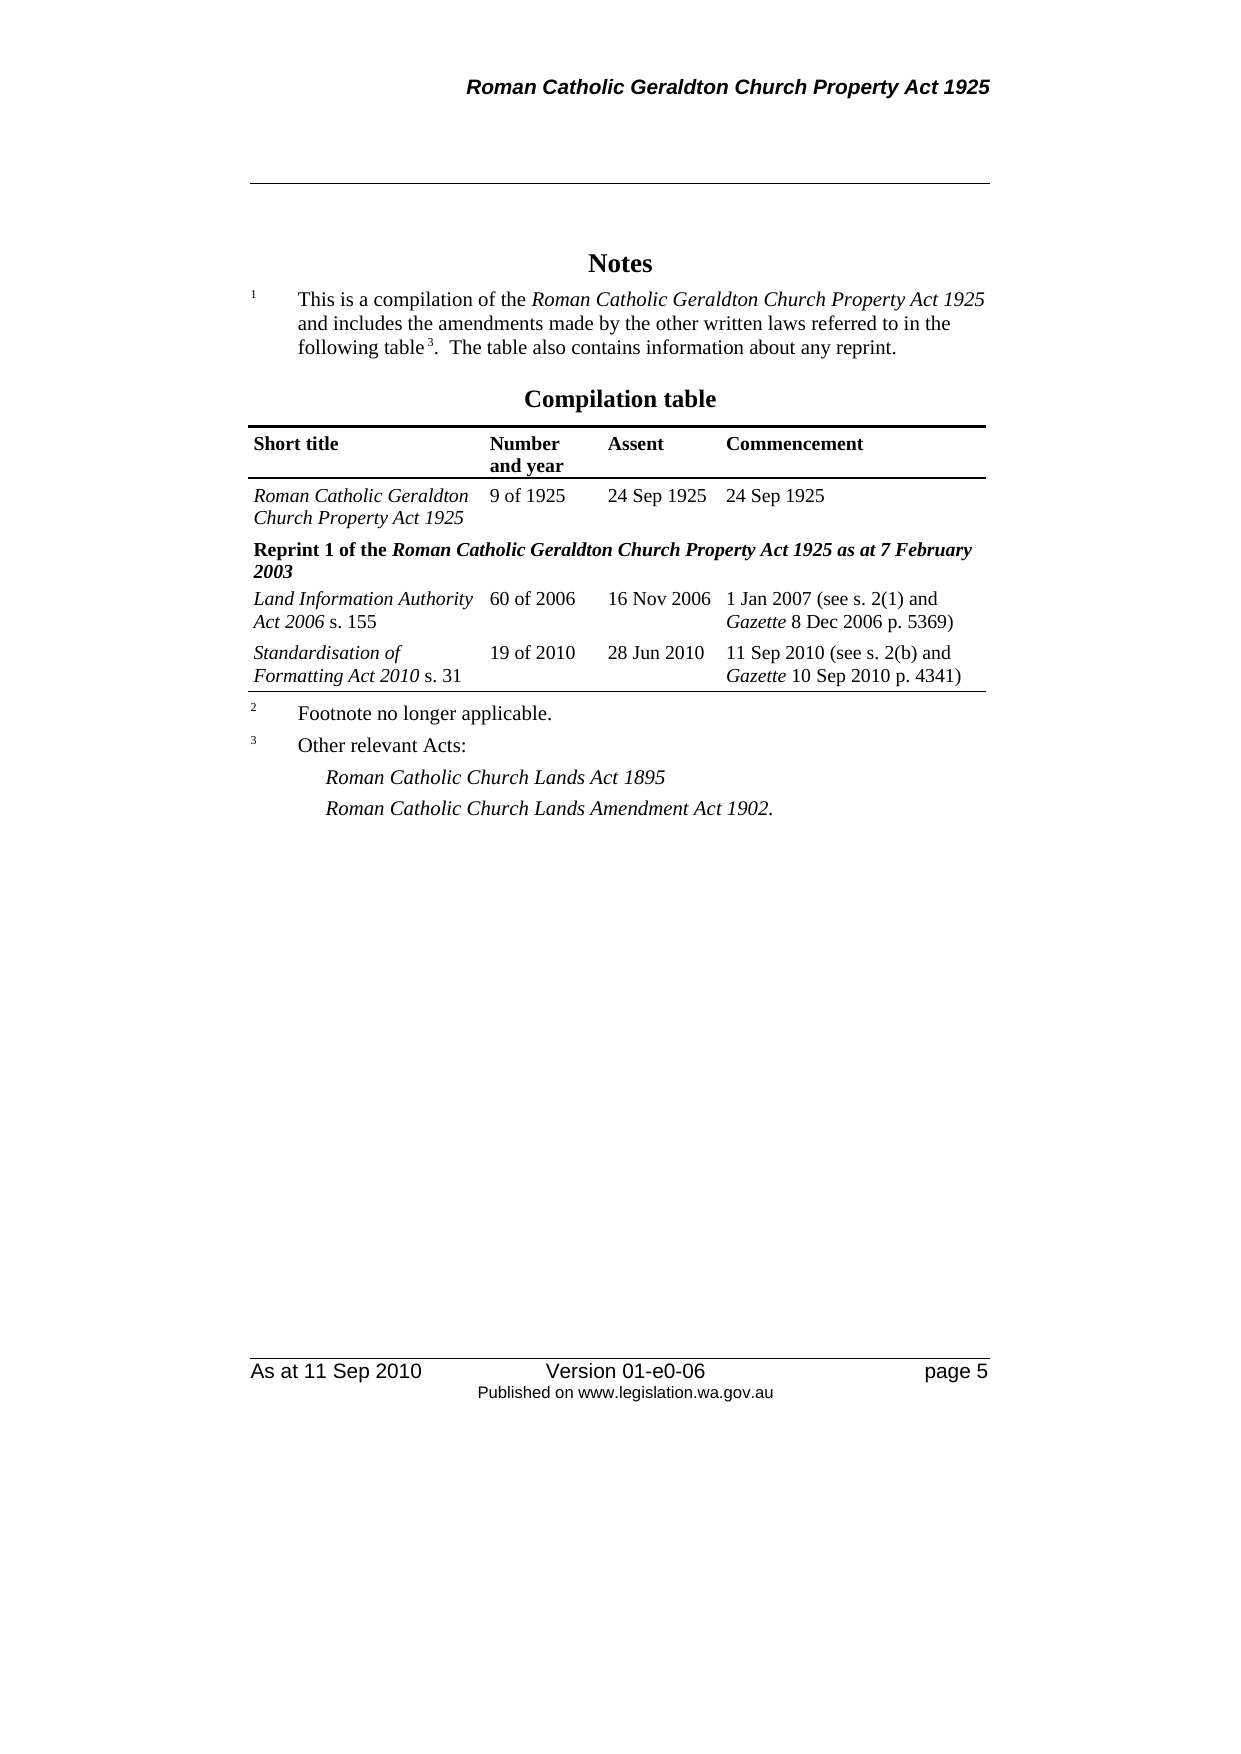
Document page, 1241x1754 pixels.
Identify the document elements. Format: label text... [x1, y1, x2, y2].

table_cell Land Information Authority Act 2006 s. 155 [248, 583, 484, 637]
table_cell Standardisation of Formatting Act 2010 s. 31 [248, 637, 484, 691]
table_header Commencement [720, 428, 986, 477]
table_cell 16 Nov 2006 [602, 583, 720, 637]
text 2 Footnote no longer applicable. [250, 700, 990, 724]
table_header Short title [248, 428, 484, 477]
subtitle Compilation table [250, 384, 990, 413]
subtitle Notes [250, 247, 990, 279]
table_cell 11 Sep 2010 (see s. 2(b) and Gazette 10 Sep 2010 p. 4341) [720, 637, 986, 691]
text Roman Catholic Church Lands Act 1895 [250, 765, 990, 789]
table_cell Roman Catholic Geraldton Church Property Act 1925 [248, 479, 484, 533]
table_cell 1 Jan 2007 (see s. 2(1) and Gazette 8 Dec 2006 p. 5369) [720, 583, 986, 637]
text Roman Catholic Church Lands Amendment Act 1902. [250, 796, 990, 819]
table_header Number and year [484, 428, 602, 477]
table_cell 19 of 2010 [484, 637, 602, 691]
table_cell 24 Sep 1925 [720, 479, 986, 533]
table_cell 28 Jun 2010 [602, 637, 720, 691]
table_cell 9 of 1925 [484, 479, 602, 533]
text 1 This is a compilation of the Roman Catholic Geraldton Church Property Act 1925 and includes the amendments made by the other written laws referred to in the following table 3. The table also contains information about any reprint. [250, 287, 990, 359]
table_cell Reprint 1 of the Roman Catholic Geraldton Church Property Act 1925 as at 7 February 2003 [248, 533, 986, 583]
text 3 Other relevant Acts: [250, 733, 990, 757]
table_cell 24 Sep 1925 [602, 479, 720, 533]
table_cell 60 of 2006 [484, 583, 602, 637]
table_header Assent [602, 428, 720, 477]
